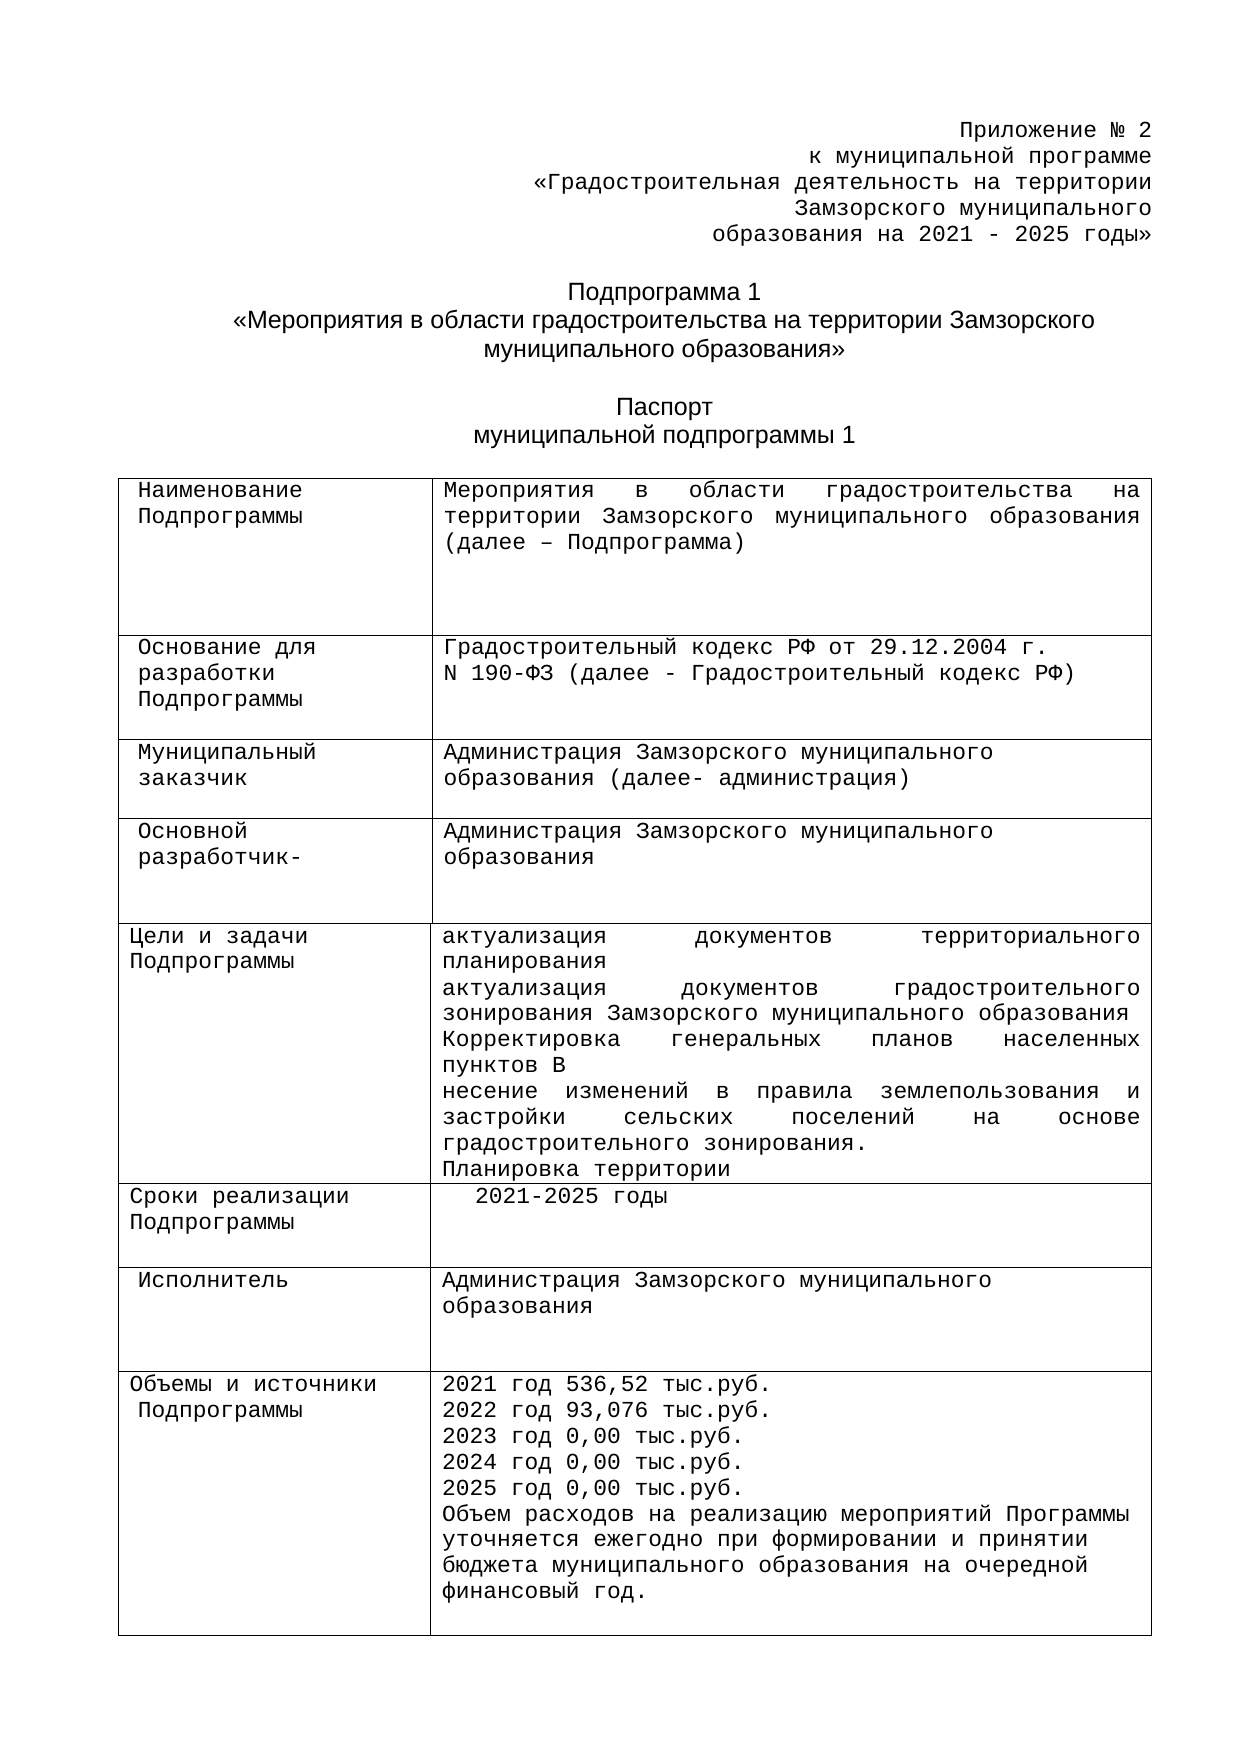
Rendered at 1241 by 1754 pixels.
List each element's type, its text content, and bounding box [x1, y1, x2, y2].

table_cell Администрация Замзорского муниципального образования [431, 1268, 1151, 1371]
table_cell Цели и задачи Подпрограммы [119, 924, 430, 1183]
text к муниципальной программе [177, 144, 1152, 170]
table_cell Муниципальный заказчик [119, 740, 432, 818]
table_header Мероприятия в области градостроительства на территории Замзорского муниципального образования (далее – Подпрограмма) [433, 479, 1151, 634]
text «Мероприятия в области градостроительства на территории Замзорского муниципального образования» [177, 305, 1152, 363]
table_cell 2021-2025 годы [431, 1184, 1151, 1267]
table_cell Администрация Замзорского муниципального образования [433, 819, 1151, 923]
table_cell Исполнитель Программы [119, 1268, 430, 1371]
text образования на 2021 - 2025 годы» [177, 222, 1152, 248]
table_cell Основной разработчик- [119, 819, 432, 923]
table_cell Градостроительный кодекс РФ от 29.12.2004 г. N 190-ФЗ (далее - Градостроительный кодекс РФ) [433, 636, 1151, 739]
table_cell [119, 1372, 430, 1635]
text муниципальной подпрограммы 1 [177, 420, 1152, 449]
table_cell Основание для разработки Подпрограммы [119, 636, 432, 739]
table_cell Сроки реализации Подпрограммы [119, 1184, 430, 1267]
table_cell Администрация Замзорского муниципального образования (далее- администрация) [433, 740, 1151, 818]
text Подпрограмма 1 [177, 277, 1152, 305]
text Замзорского муниципального [177, 196, 1152, 222]
table_header Наименование Подпрограммы [119, 479, 432, 634]
text Паспорт [177, 392, 1152, 420]
text Приложение № 2 [177, 118, 1152, 144]
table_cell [431, 1372, 1151, 1635]
text «Градостроительная деятельность на территории [177, 170, 1152, 196]
table_cell актуализация документов территориального планирования актуализация документов градостроительного зонирования Замзорского муниципального образования Корректировка генеральных планов населенных пунктов В несение изменений в правила землепользования и застройки сельских поселений на основе градостроительного зонирования. Планировка территории [431, 924, 1151, 1183]
